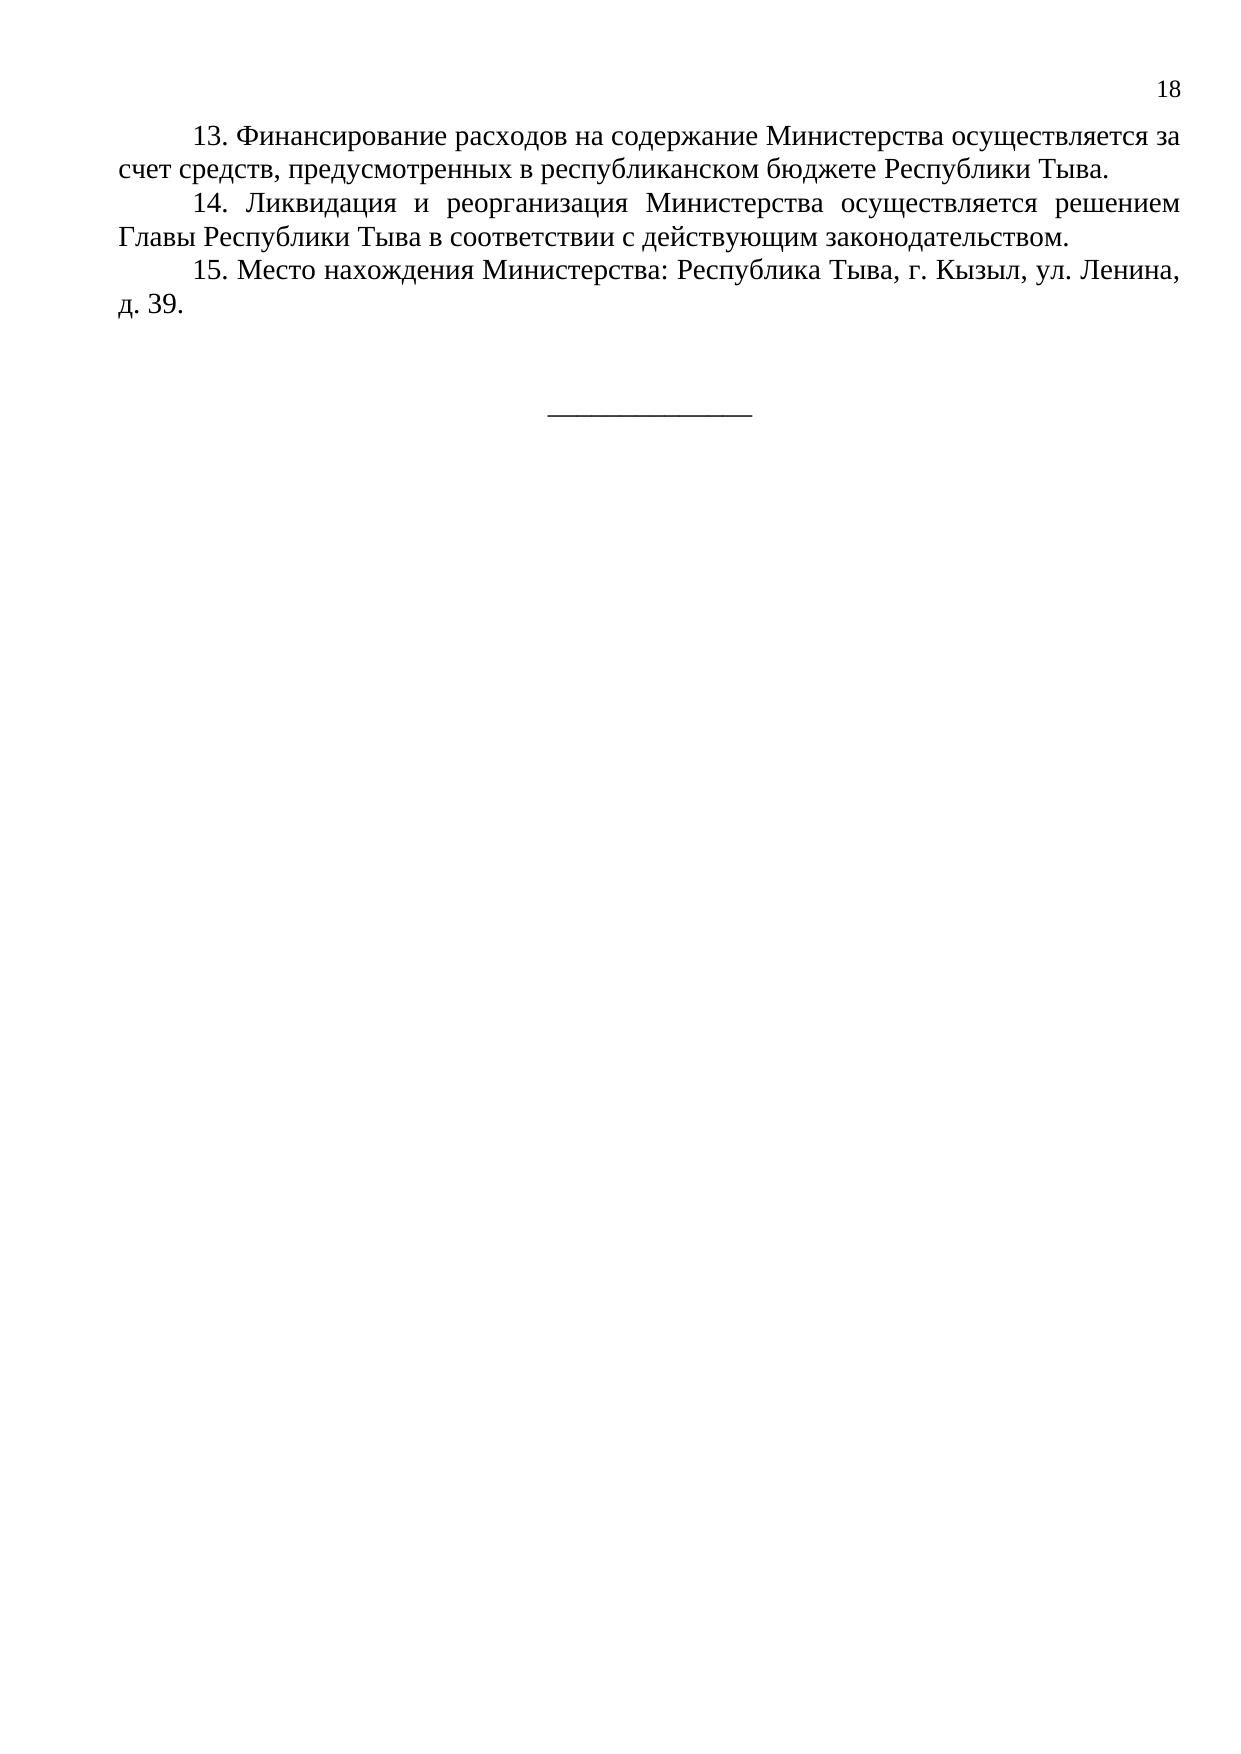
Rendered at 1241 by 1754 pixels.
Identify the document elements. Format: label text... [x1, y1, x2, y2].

text 14. Ликвидация и реорганизация Министерства осуществляется решением Главы Республики Тыва в соответствии с действующим законодательством. [118, 185, 1181, 252]
text 13. Финансирование расходов на содержание Министерства осуществляется за счет средств, предусмотренных в республиканском бюджете Республики Тыва. [118, 118, 1181, 185]
text 15. Место нахождения Министерства: Республика Тыва, г. Кызыл, ул. Ленина, д. 39. [118, 252, 1181, 319]
text ______________ [118, 386, 1181, 420]
